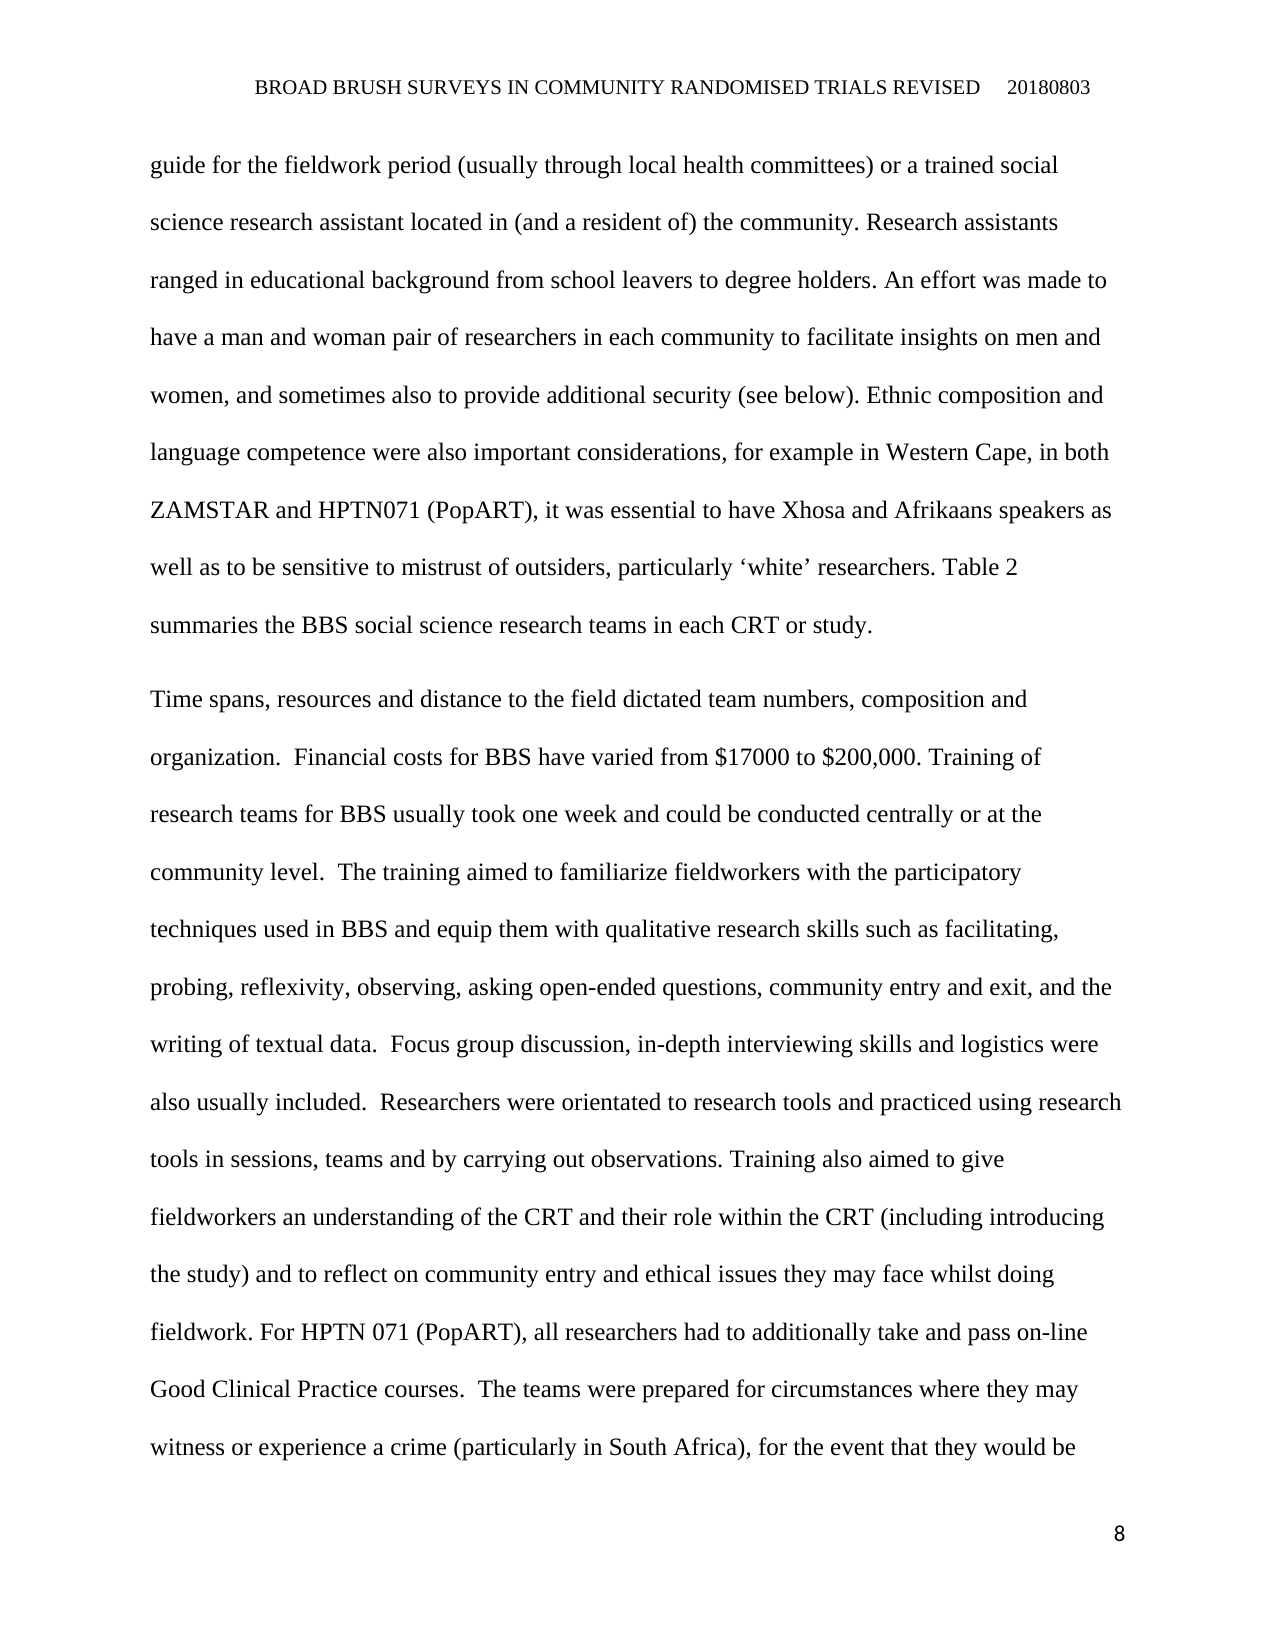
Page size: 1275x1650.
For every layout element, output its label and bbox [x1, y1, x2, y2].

text [150, 684, 1125, 1460]
text [150, 150, 1125, 639]
